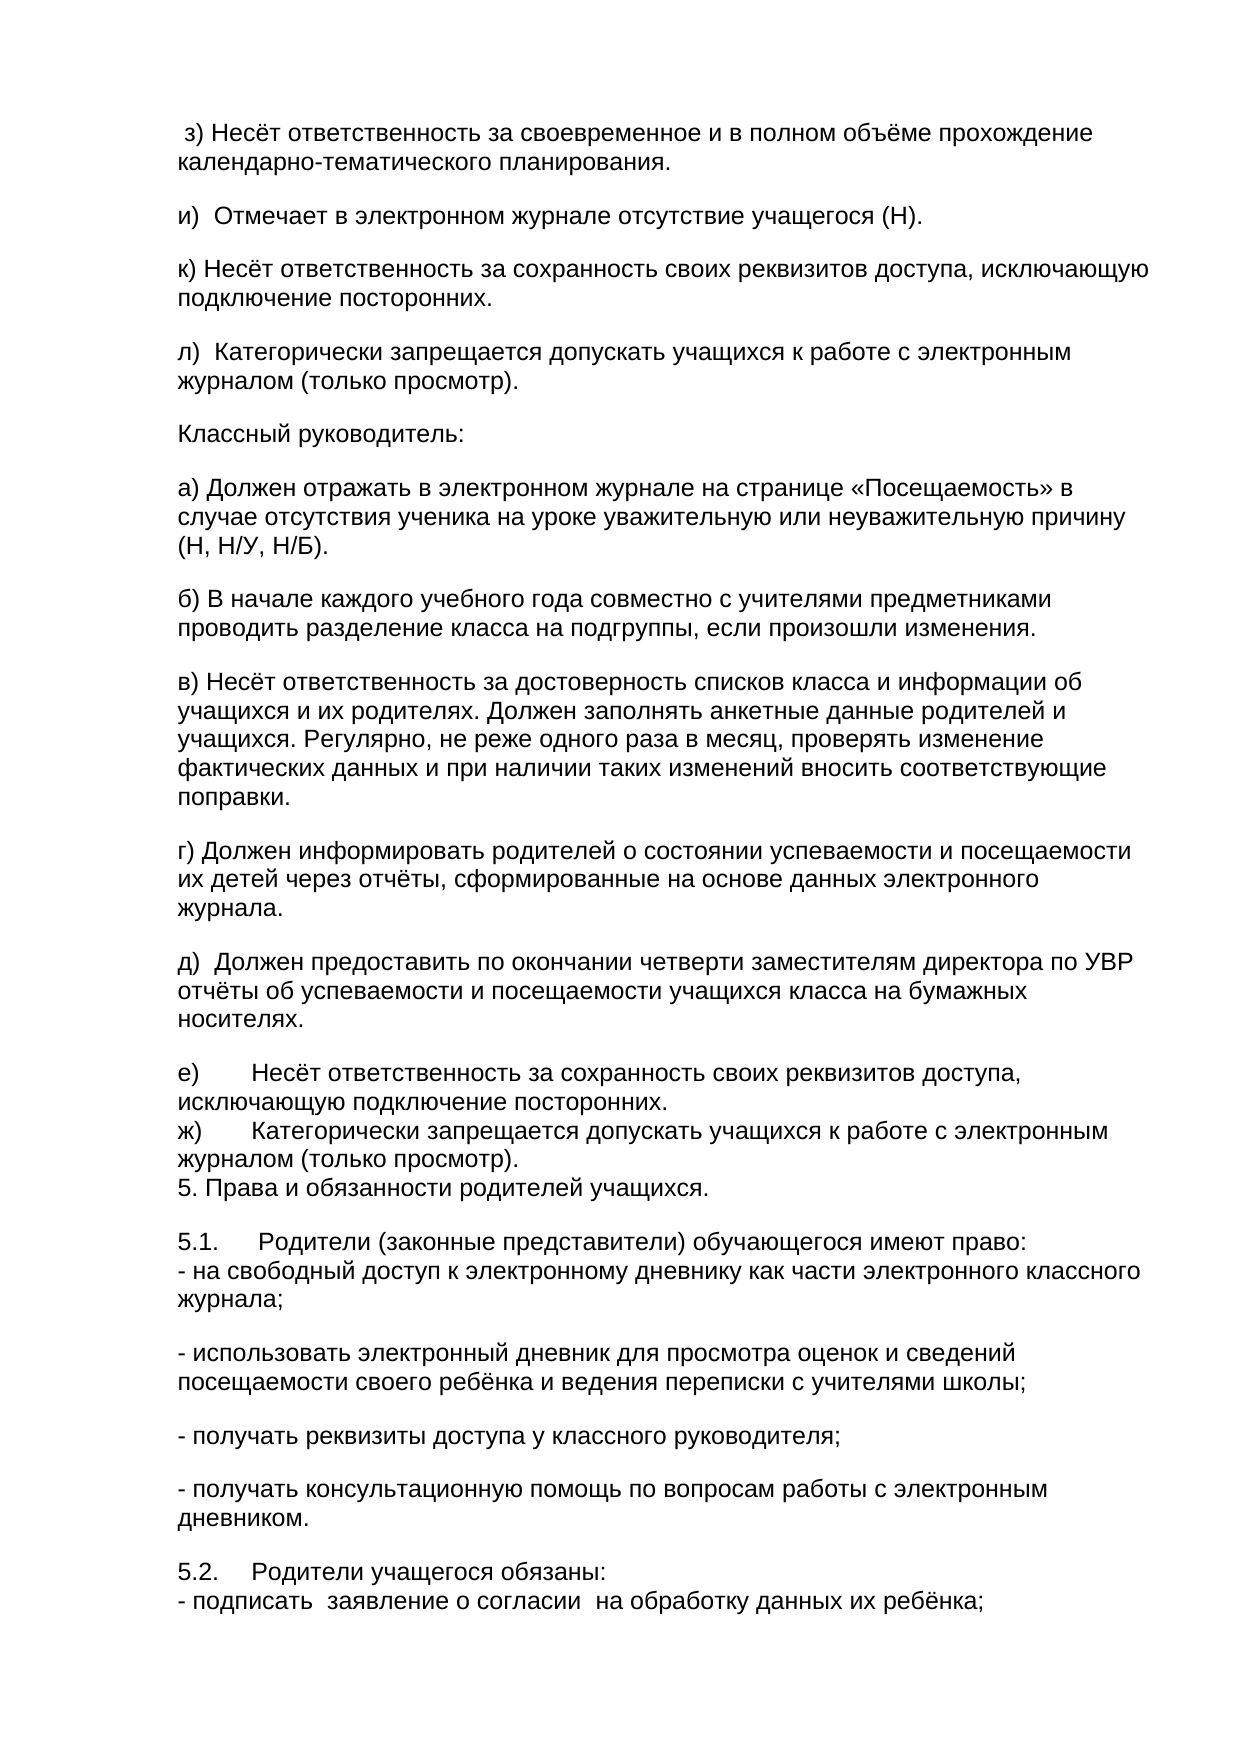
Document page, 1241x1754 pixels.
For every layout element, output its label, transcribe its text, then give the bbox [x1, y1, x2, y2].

text - получать реквизиты доступа у классного руководителя; [177, 1421, 1152, 1449]
text 5. Права и обязанности родителей учащихся. [177, 1173, 1152, 1202]
text - подписать заявление о согласии на обработку данных их ребёнка; [177, 1586, 1152, 1614]
text к) Несёт ответственность за сохранность своих реквизитов доступа, исключающую подключение посторонних. [177, 254, 1152, 312]
text - на свободный доступ к электронному дневнику как части электронного классного журнала; [177, 1256, 1152, 1313]
text д) Должен предоставить по окончании четверти заместителям директора по УВР отчёты об успеваемости и посещаемости учащихся класса на бумажных носителях. [177, 947, 1152, 1033]
text л) Категорически запрещается допускать учащихся к работе с электронным журналом (только просмотр). [177, 337, 1152, 394]
text а) Должен отражать в электронном журнале на странице «Посещаемость» в случае отсутствия ученика на уроке уважительную или неуважительную причину (Н, Н/У, Н/Б). [177, 473, 1152, 559]
text г) Должен информировать родителей о состоянии успеваемости и посещаемости их детей через отчёты, сформированные на основе данных электронного журнала. [177, 836, 1152, 922]
text Классный руководитель: [177, 419, 1152, 448]
text - получать консультационную помощь по вопросам работы с электронным дневником. [177, 1474, 1152, 1532]
text е) Несёт ответственность за сохранность своих реквизитов доступа, исключающую подключение посторонних. [177, 1058, 1152, 1116]
text и) Отмечает в электронном журнале отсутствие учащегося (Н). [177, 201, 1152, 229]
text в) Несёт ответственность за достоверность списков класса и информации об учащихся и их родителях. Должен заполнять анкетные данные родителей и учащихся. Регулярно, не реже одного раза в месяц, проверять изменение фактических данных и при наличии таких изменений вносить соответствующие поправки. [177, 667, 1152, 811]
text ж) Категорически запрещается допускать учащихся к работе с электронным журналом (только просмотр). [177, 1116, 1152, 1173]
text 5.2. Родители учащегося обязаны: [177, 1557, 1152, 1586]
text з) Несёт ответственность за своевременное и в полном объёме прохождение календарно-тематического планирования. [177, 118, 1152, 176]
text 5.1. Родители (законные представители) обучающегося имеют право: [177, 1227, 1152, 1256]
text - использовать электронный дневник для просмотра оценок и сведений посещаемости своего ребёнка и ведения переписки с учителями школы; [177, 1338, 1152, 1396]
text б) В начале каждого учебного года совместно с учителями предметниками проводить разделение класса на подгруппы, если произошли изменения. [177, 584, 1152, 642]
